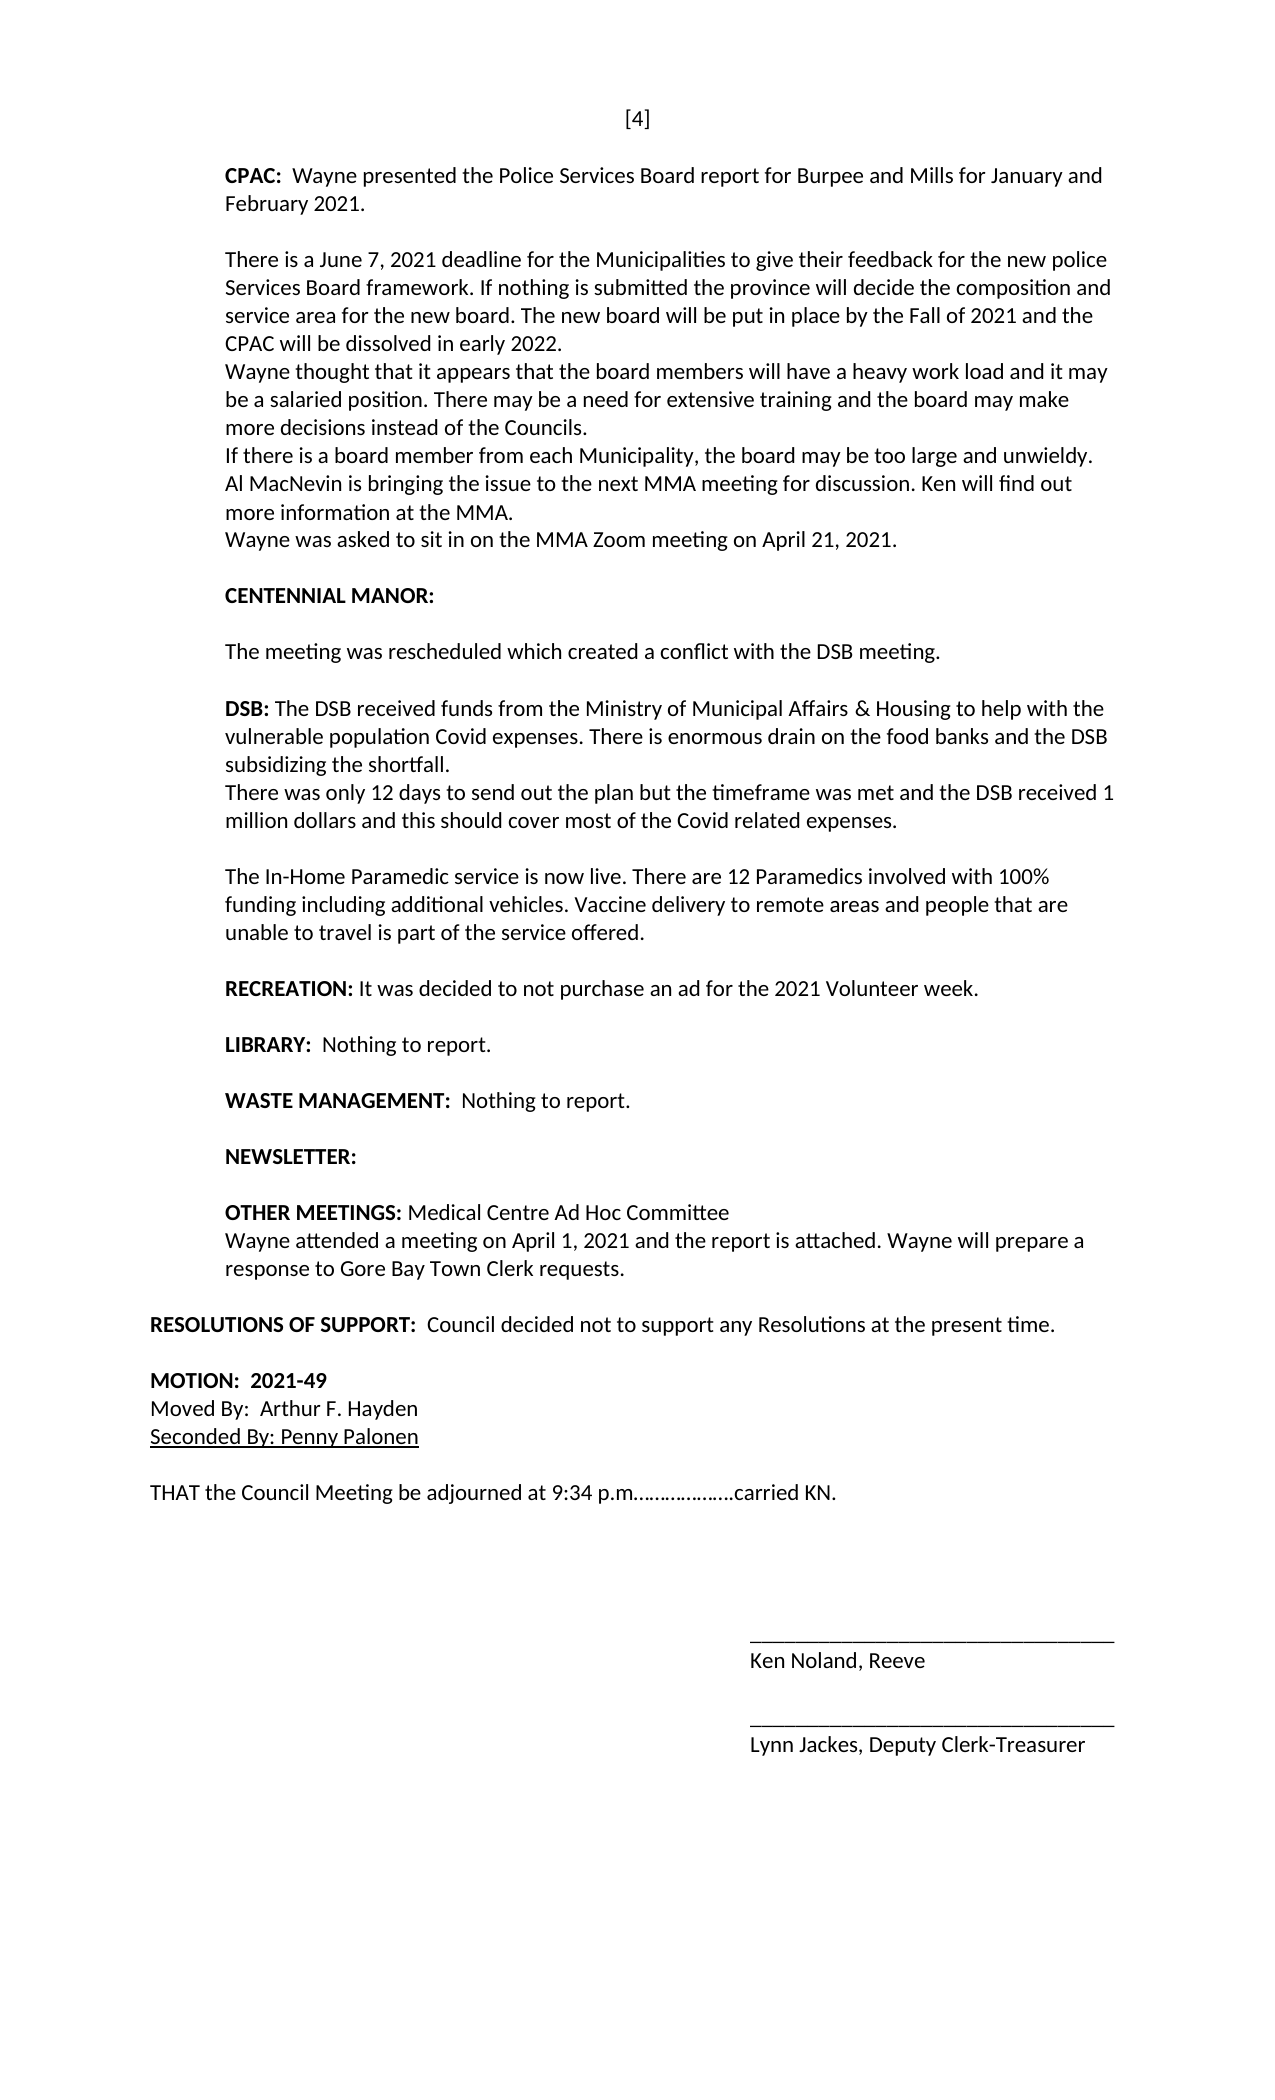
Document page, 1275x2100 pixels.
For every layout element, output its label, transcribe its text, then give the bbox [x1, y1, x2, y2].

text Seconded By: Penny Palonen [150, 1422, 1125, 1450]
text DSB: The DSB received funds from the Ministry of Municipal Affairs & Housing to help with the vulnerable population Covid expenses. There is enormous drain on the food banks and the DSB subsidizing the shortfall. [225, 694, 1125, 778]
text MOTION: 2021-49 [150, 1366, 1125, 1394]
text The meeting was rescheduled which created a conflict with the DSB meeting. [225, 638, 1125, 666]
text OTHER MEETINGS: Medical Centre Ad Hoc Committee [225, 1198, 1125, 1226]
text CPAC: Wayne presented the Police Services Board report for Burpee and Mills for January and February 2021. [225, 161, 1125, 217]
text If there is a board member from each Municipality, the board may be too large and unwieldy. [225, 442, 1125, 469]
text THAT the Council Meeting be adjourned at 9:34 p.m……………….carried KN. [150, 1478, 1125, 1506]
text NEWSLETTER: [225, 1142, 1125, 1170]
text Al MacNevin is bringing the issue to the next MMA meeting for discussion. Ken will find out more information at the MMA. [225, 469, 1125, 526]
text Wayne thought that it appears that the board members will have a heavy work load and it may be a salaried position. There may be a need for extensive training and the board may make more decisions instead of the Councils. [225, 357, 1125, 442]
text Wayne was asked to sit in on the MMA Zoom meeting on April 21, 2021. [225, 526, 1125, 554]
text Lynn Jackes, Deputy Clerk-Treasurer [150, 1731, 1125, 1758]
text LIBRARY: Nothing to report. [225, 1030, 1125, 1058]
text RESOLUTIONS OF SUPPORT: Council decided not to support any Resolutions at the present time. [150, 1310, 1125, 1338]
text The In-Home Paramedic service is now live. There are 12 Paramedics involved with 100% funding including additional vehicles. Vaccine delivery to remote areas and people that are unable to travel is part of the service offered. [225, 862, 1125, 946]
text RECREATION: It was decided to not purchase an ad for the 2021 Volunteer week. [225, 974, 1125, 1002]
text Ken Noland, Reeve [150, 1646, 1125, 1674]
text Moved By: Arthur F. Hayden [150, 1394, 1125, 1422]
text WASTE MANAGEMENT: Nothing to report. [150, 1086, 1125, 1114]
text CENTENNIAL MANOR: [225, 582, 1125, 610]
text ________________________________ [150, 1618, 1125, 1646]
text Wayne attended a meeting on April 1, 2021 and the report is attached. Wayne will prepare a response to Gore Bay Town Clerk requests. [225, 1226, 1125, 1282]
text There is a June 7, 2021 deadline for the Municipalities to give their feedback for the new police Services Board framework. If nothing is submitted the province will decide the composition and service area for the new board. The new board will be put in place by the Fall of 2021 and the CPAC will be dissolved in early 2022. [225, 245, 1125, 357]
text ________________________________ [150, 1702, 1125, 1731]
text There was only 12 days to send out the plan but the timeframe was met and the DSB received 1 million dollars and this should cover most of the Covid related expenses. [225, 778, 1125, 834]
